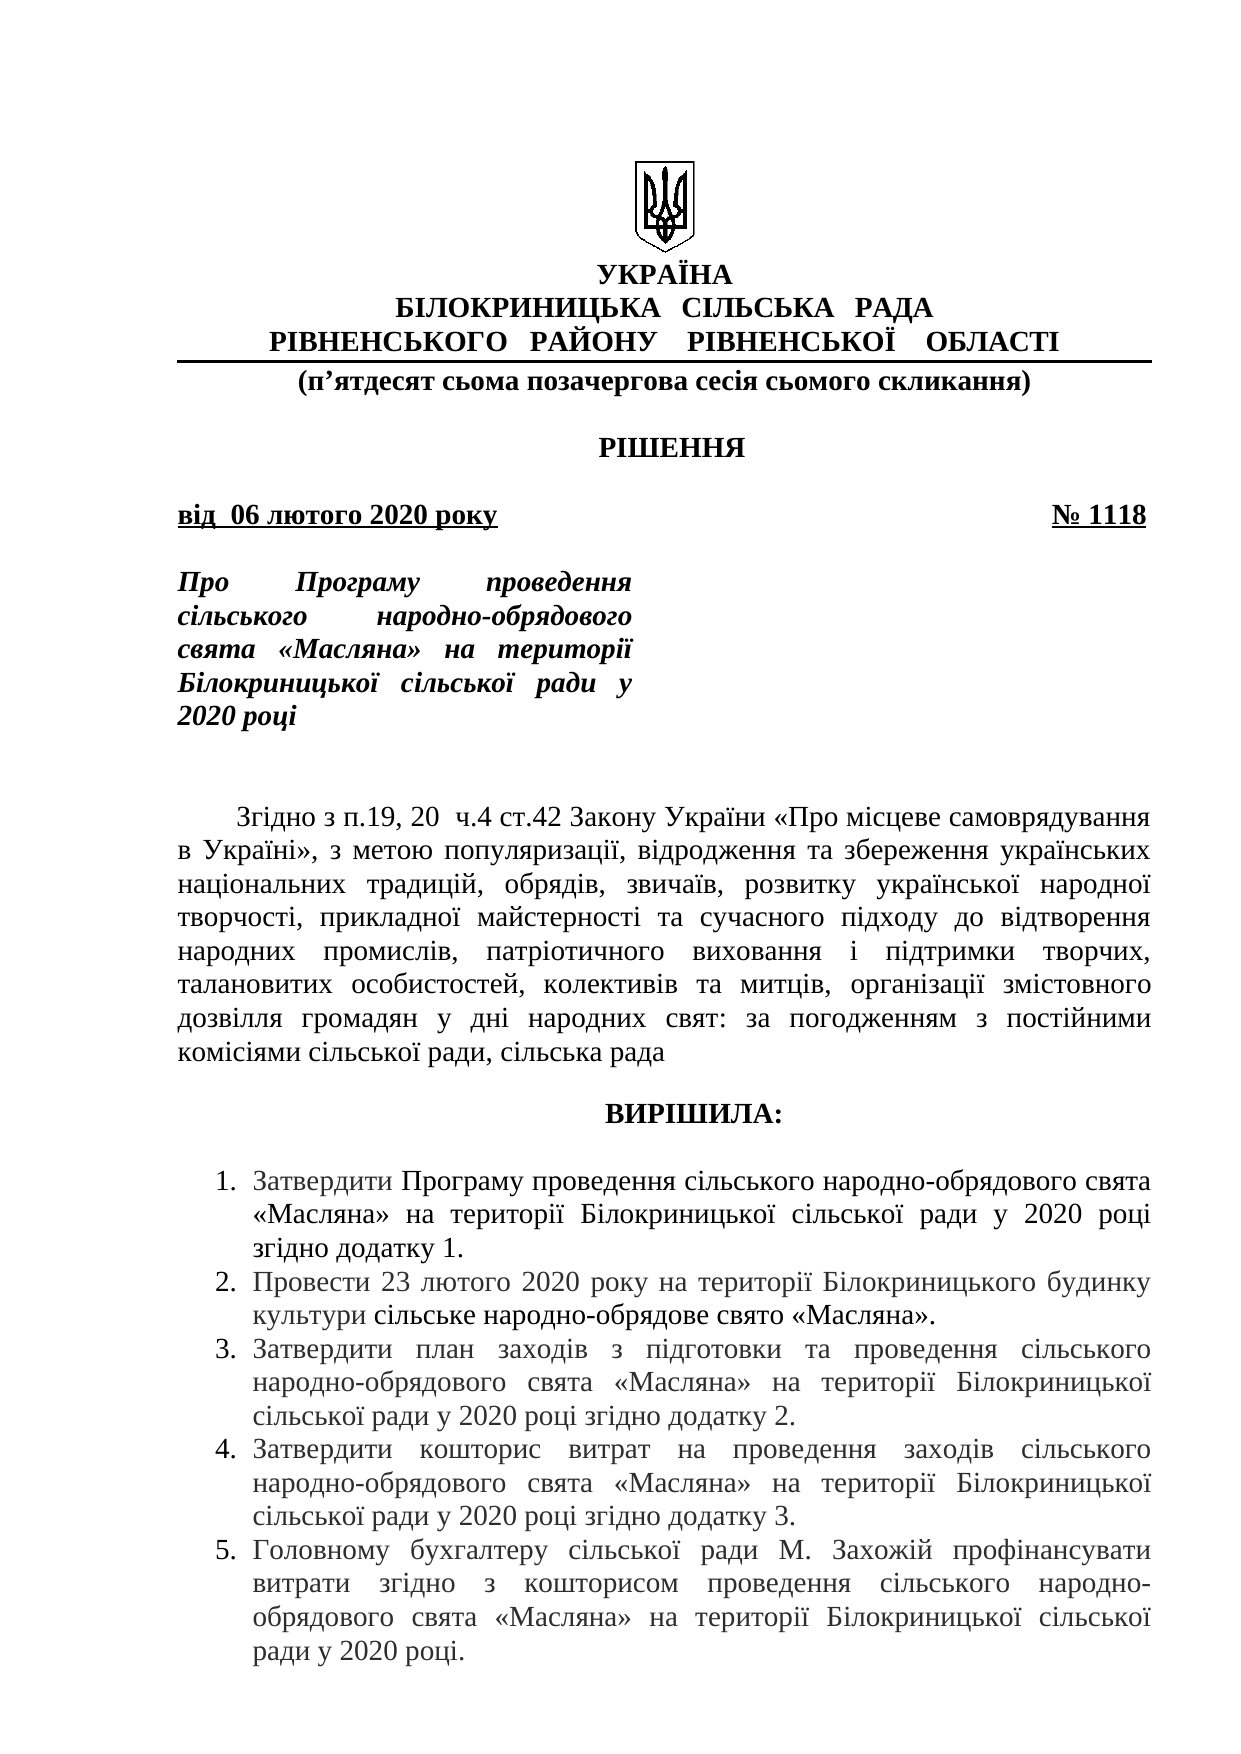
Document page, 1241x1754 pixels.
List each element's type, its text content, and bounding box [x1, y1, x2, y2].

text УКРАЇНА [177, 257, 1152, 291]
text (п’ятдесят сьома позачергова сесія сьомого скликання) [177, 363, 1152, 396]
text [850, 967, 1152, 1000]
text Згідно з п.19, 20 ч.4 ст.42 Закону України «Про місцеве самоврядування в Україні», з метою популяризації, відродження та збереження українських національних традицій, обрядів, звичаїв, розвитку української народної творчості, прикладної майстерності та сучасного підходу до відтворення народних промислів, патріотичного виховання і підтримки творчих, талановитих особистостей, колективів та митців, організації змістовного дозвілля громадян у дні народних свят: за погодженням з постійними комісіями сільської ради, сільська рада [177, 799, 1152, 833]
text від 06 лютого 2020 року № 1118 [177, 497, 1152, 531]
list Затвердити план заходів з підготовки та проведення сільського народно-обрядового свята «Масляна» на території Білокриницької сільської ради у 2020 році згідно додатку 2. [215, 1331, 1152, 1431]
list Затвердити Програму проведення сільського народно-обрядового свята «Масляна» на території Білокриницької сільської ради у 2020 році згідно додатку 1. [215, 1163, 1152, 1264]
list Затвердити кошторис витрат на проведення заходів сільського народно-обрядового свята «Масляна» на території Білокриницької сільської ради у 2020 році згідно додатку 3. [215, 1431, 1152, 1532]
list Провести 23 лютого 2020 року на території Білокриницького будинку культури сільське народно-обрядове свято «Масляна». [215, 1264, 1152, 1331]
text Про Програму проведення сільського народно-обрядового свята «Масляна» на території Білокриницької сільської ради у 2020 році [177, 564, 635, 732]
text РІШЕННЯ [177, 430, 1152, 463]
text ВИРІШИЛА: [177, 1096, 1152, 1129]
list Головному бухгалтеру сільської ради М. Захожій профінансувати витрати згідно з кошторисом проведення сільського народно-обрядового свята «Масляна» на території Білокриницької сільської ради у 2020 році. [215, 1532, 1152, 1666]
text Білокриницька сільська рада [177, 291, 1152, 324]
text Рівненського району Рівненської області [177, 324, 1152, 360]
text Згідно з п.19, 20 ч.4 ст.42 Закону України «Про місцеве самоврядування в Україні», з метою популяризації, відродження та збереження українських національних традицій, обрядів, звичаїв, розвитку української народної творчості, прикладної майстерності та сучасного підходу до відтворення народних промислів, патріотичного виховання і підтримки творчих, талановитих особистостей, колективів та митців, організації змістовного дозвілля громадян у дні народних свят: за погодженням з постійними комісіями сільської ради, сільська рада [177, 1000, 1152, 1067]
